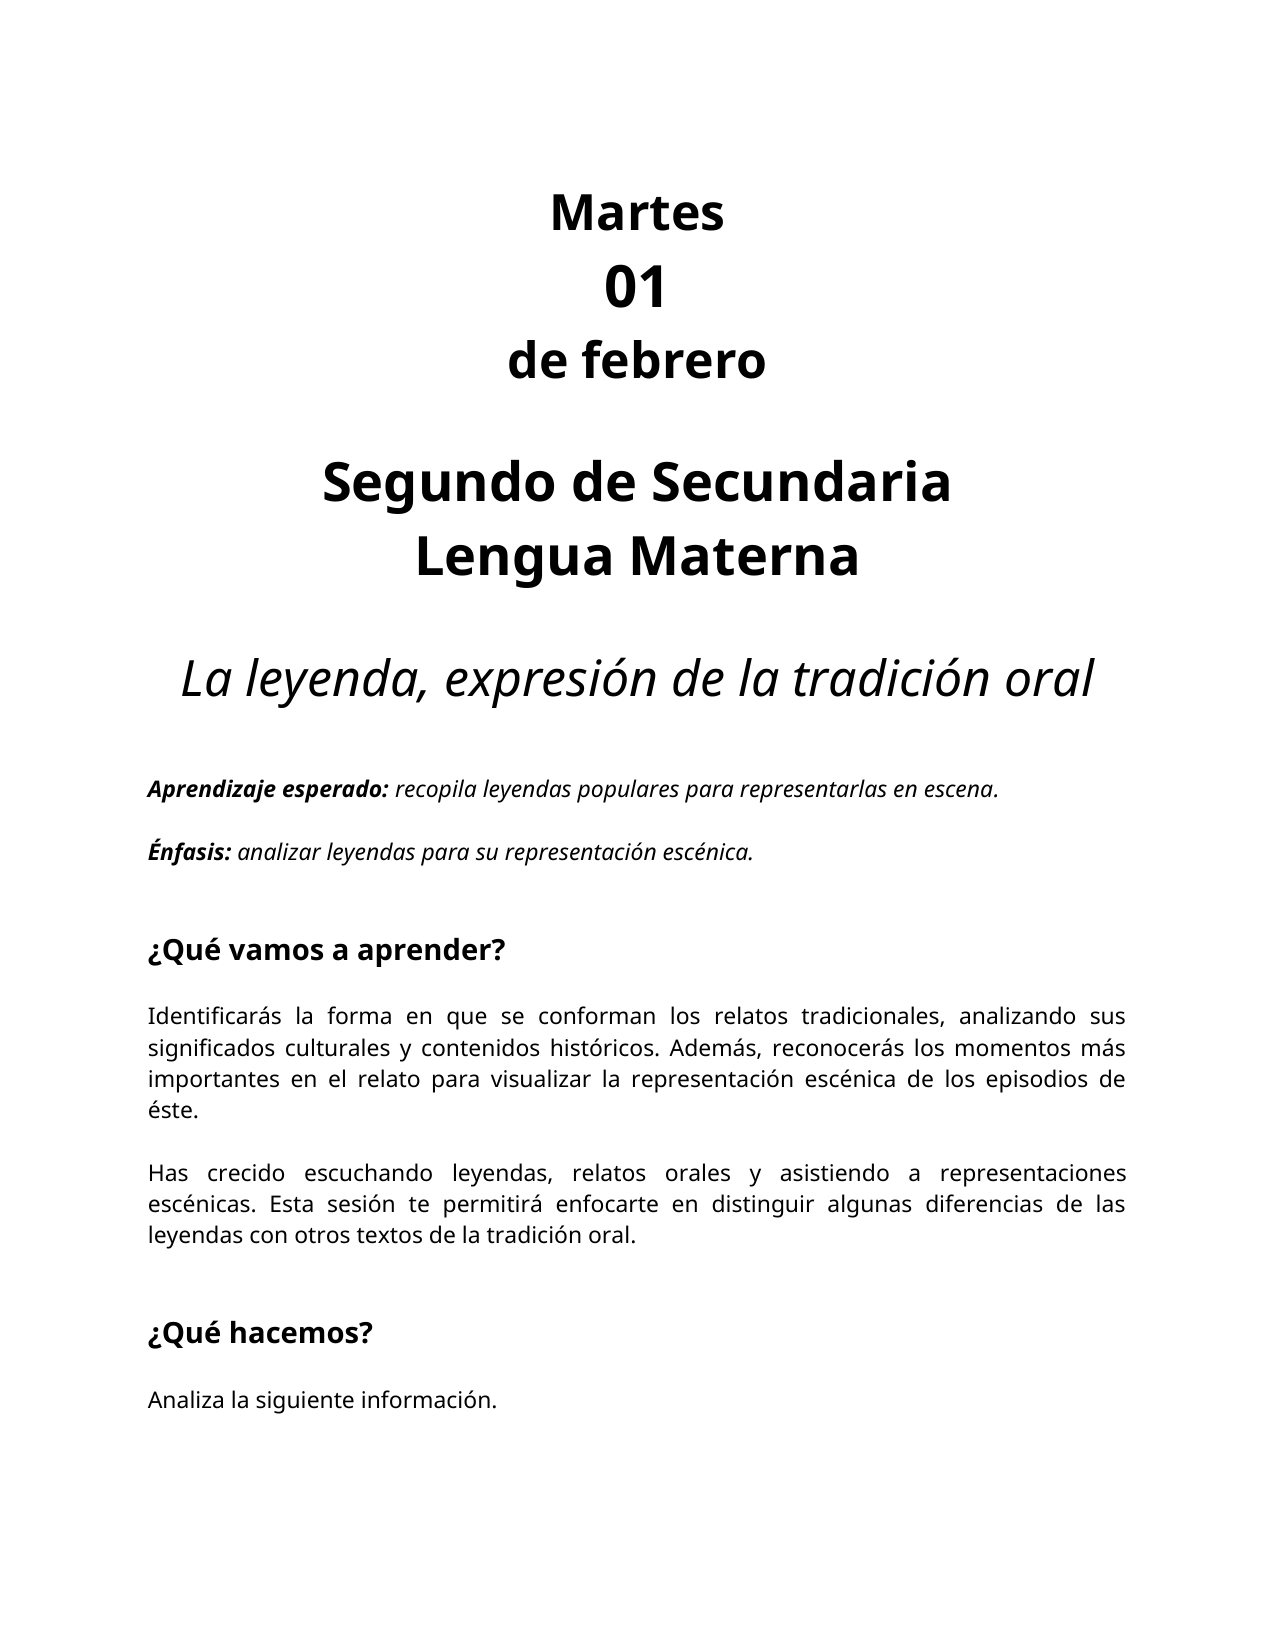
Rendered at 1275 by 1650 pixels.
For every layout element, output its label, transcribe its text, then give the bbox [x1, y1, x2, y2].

text 01 [148, 245, 1127, 325]
text Segundo de Secundaria [148, 444, 1127, 518]
text ¿Qué vamos a aprender? [148, 929, 1127, 969]
text Identificarás la forma en que se conforman los relatos tradicionales, analizando sus significados culturales y contenidos históricos. Además, reconocerás los momentos más importantes en el relato para visualizar la representación escénica de los episodios de éste. [148, 1000, 1127, 1125]
text de febrero [148, 325, 1127, 393]
text Martes [148, 177, 1127, 245]
text ¿Qué hacemos? [148, 1313, 1127, 1352]
text Aprendizaje esperado: recopila leyendas populares para representarlas en escena. [148, 773, 1127, 804]
text Énfasis: analizar leyendas para su representación escénica. [148, 836, 1127, 867]
text Lengua Materna [148, 518, 1127, 591]
text La leyenda, expresión de la tradición oral [148, 642, 1127, 711]
text Has crecido escuchando leyendas, relatos orales y asistiendo a representaciones escénicas. Esta sesión te permitirá enfocarte en distinguir algunas diferencias de las leyendas con otros textos de la tradición oral. [148, 1157, 1127, 1250]
text Analiza la siguiente información. [148, 1384, 1127, 1415]
